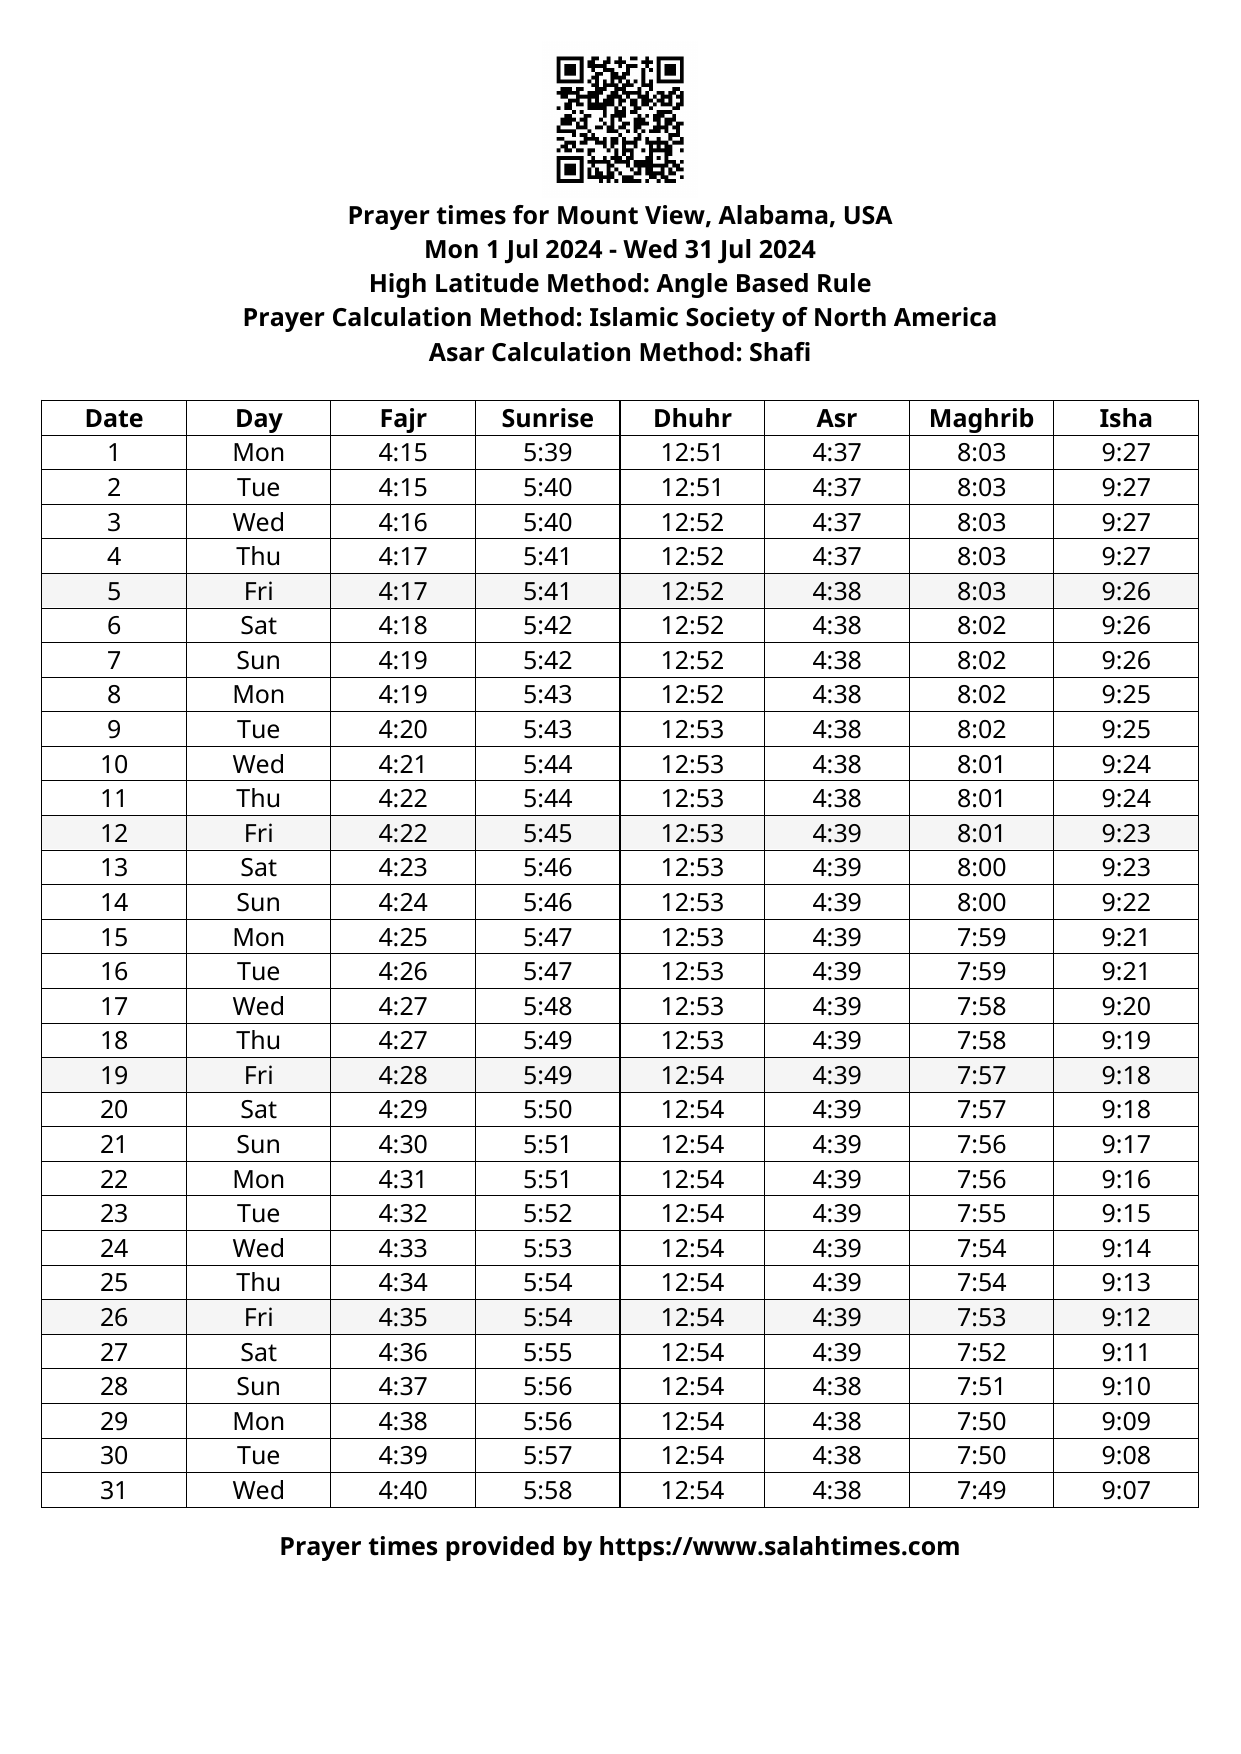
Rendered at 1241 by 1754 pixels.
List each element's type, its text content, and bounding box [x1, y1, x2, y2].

table_cell 4:39 [765, 816, 909, 849]
table_cell 7:51 [910, 1369, 1053, 1403]
table_cell 12:54 [621, 1404, 764, 1437]
table_cell 9:24 [1054, 781, 1198, 815]
table_cell 12:53 [621, 712, 764, 746]
table_cell 4:16 [331, 505, 475, 538]
table_cell 7:50 [910, 1439, 1053, 1472]
table_cell 9:23 [1054, 851, 1198, 884]
table_cell 7:58 [910, 989, 1053, 1022]
table_cell 8:00 [910, 885, 1053, 919]
text Asar Calculation Method: Shafi [42, 334, 1198, 368]
table_cell 7:58 [910, 1024, 1053, 1057]
table_cell 4:39 [765, 1058, 909, 1092]
table_cell 9:12 [1054, 1300, 1198, 1334]
table_cell 9:19 [1054, 1024, 1198, 1057]
table_cell Sat [187, 609, 330, 642]
table_cell 4:37 [765, 539, 909, 573]
table_cell 9:27 [1054, 436, 1198, 469]
table_cell 26 [42, 1300, 186, 1334]
table_cell 5:47 [476, 920, 619, 953]
table_cell 9:14 [1054, 1231, 1198, 1264]
table_cell 10 [42, 747, 186, 780]
table_cell 4:37 [765, 436, 909, 469]
table_cell Tue [187, 1196, 330, 1230]
table_cell Wed [187, 1473, 330, 1507]
table_cell 12:52 [621, 574, 764, 607]
table_cell 12:53 [621, 1024, 764, 1057]
table_cell Thu [187, 781, 330, 815]
table_cell 4:38 [765, 1439, 909, 1472]
table_cell Fri [187, 1058, 330, 1092]
table_cell 9:26 [1054, 643, 1198, 677]
table_cell Thu [187, 1266, 330, 1299]
table_cell Fri [187, 574, 330, 607]
table_cell 4:38 [765, 781, 909, 815]
table_cell 12:54 [621, 1266, 764, 1299]
table_cell 31 [42, 1473, 186, 1507]
table_cell 4:33 [331, 1231, 475, 1264]
table_cell 4:22 [331, 816, 475, 849]
table_cell Sun [187, 885, 330, 919]
table_cell 4:29 [331, 1093, 475, 1126]
table_cell 9:15 [1054, 1196, 1198, 1230]
table_cell 4:27 [331, 1024, 475, 1057]
picture [542, 41, 699, 198]
table_cell 28 [42, 1369, 186, 1403]
table_cell 12:54 [621, 1162, 764, 1195]
table_cell Tue [187, 954, 330, 988]
table_cell 9:18 [1054, 1093, 1198, 1126]
table_cell 12:51 [621, 470, 764, 504]
table_cell 4:39 [765, 1300, 909, 1334]
table_cell 27 [42, 1335, 186, 1368]
table_cell 12:52 [621, 678, 764, 711]
table_cell 4:39 [765, 1093, 909, 1126]
table_cell 12:53 [621, 989, 764, 1022]
table_cell 4:39 [765, 1024, 909, 1057]
table_cell 8:03 [910, 436, 1053, 469]
table_cell 5:40 [476, 505, 619, 538]
table_cell 8:00 [910, 851, 1053, 884]
table_cell 12:52 [621, 539, 764, 573]
table_cell 8:03 [910, 470, 1053, 504]
table_cell 5:54 [476, 1300, 619, 1334]
table_cell 7:55 [910, 1196, 1053, 1230]
table_cell 5:39 [476, 436, 619, 469]
table_cell 5:41 [476, 539, 619, 573]
table_cell 9:22 [1054, 885, 1198, 919]
table_cell 4:38 [331, 1404, 475, 1437]
table_cell 12:52 [621, 643, 764, 677]
table_cell 7:59 [910, 920, 1053, 953]
table_cell 9:13 [1054, 1266, 1198, 1299]
table_cell Sat [187, 851, 330, 884]
table_cell 5:51 [476, 1162, 619, 1195]
table_cell 4:27 [331, 989, 475, 1022]
table_cell 4:39 [765, 851, 909, 884]
table_cell 7:52 [910, 1335, 1053, 1368]
table_cell 4:40 [331, 1473, 475, 1507]
table_cell 12:54 [621, 1058, 764, 1092]
table_cell 30 [42, 1439, 186, 1472]
table_cell 9:17 [1054, 1127, 1198, 1161]
table_cell 4:39 [765, 920, 909, 953]
table_cell 7:54 [910, 1266, 1053, 1299]
table_cell 4:32 [331, 1196, 475, 1230]
table_cell 4:39 [765, 1127, 909, 1161]
table_cell 12:52 [621, 505, 764, 538]
table_cell 4:22 [331, 781, 475, 815]
table_cell 4:39 [765, 1335, 909, 1368]
table_cell 9:24 [1054, 747, 1198, 780]
table_cell 8:02 [910, 678, 1053, 711]
table_cell 12:54 [621, 1439, 764, 1472]
text Prayer Calculation Method: Islamic Society of North America [42, 300, 1198, 334]
table_cell 4 [42, 539, 186, 573]
table_cell 4:38 [765, 1473, 909, 1507]
table_cell 8 [42, 678, 186, 711]
table_cell 9 [42, 712, 186, 746]
table_cell 9:23 [1054, 816, 1198, 849]
text Mon 1 Jul 2024 - Wed 31 Jul 2024 [42, 232, 1198, 266]
table_cell 12:53 [621, 954, 764, 988]
table_cell 5:46 [476, 851, 619, 884]
table_cell 4:38 [765, 643, 909, 677]
table_cell 7:56 [910, 1162, 1053, 1195]
table_cell 9:11 [1054, 1335, 1198, 1368]
table_cell 4:17 [331, 539, 475, 573]
table_cell 12:53 [621, 885, 764, 919]
table_cell 9:21 [1054, 920, 1198, 953]
table_cell 4:31 [331, 1162, 475, 1195]
table_header Date [42, 401, 186, 434]
table_cell 5:40 [476, 470, 619, 504]
table_cell 18 [42, 1024, 186, 1057]
table_cell 4:34 [331, 1266, 475, 1299]
table_cell 4:35 [331, 1300, 475, 1334]
table_cell Tue [187, 712, 330, 746]
table_cell Sun [187, 1369, 330, 1403]
table_cell Wed [187, 505, 330, 538]
table_cell 9:27 [1054, 539, 1198, 573]
table_cell 5:44 [476, 781, 619, 815]
table_cell 5:47 [476, 954, 619, 988]
table_cell 7:57 [910, 1058, 1053, 1092]
table_header Day [187, 401, 330, 434]
table_cell 29 [42, 1404, 186, 1437]
table_cell 25 [42, 1266, 186, 1299]
table_cell 4:25 [331, 920, 475, 953]
table_header Sunrise [476, 401, 619, 434]
table_cell 19 [42, 1058, 186, 1092]
table_cell 12:54 [621, 1231, 764, 1264]
table_cell 22 [42, 1162, 186, 1195]
table_cell 5:48 [476, 989, 619, 1022]
table_cell 9:08 [1054, 1439, 1198, 1472]
table_cell 5:56 [476, 1404, 619, 1437]
table_cell 23 [42, 1196, 186, 1230]
table_cell 5:55 [476, 1335, 619, 1368]
table_cell 7:54 [910, 1231, 1053, 1264]
table_cell 4:38 [765, 574, 909, 607]
table_cell 5:46 [476, 885, 619, 919]
table_cell 5:49 [476, 1024, 619, 1057]
table_cell Wed [187, 989, 330, 1022]
table_cell 4:39 [765, 1162, 909, 1195]
table_cell 5 [42, 574, 186, 607]
table_cell 4:20 [331, 712, 475, 746]
table_cell 8:02 [910, 609, 1053, 642]
table_cell 4:39 [765, 1231, 909, 1264]
table_header Dhuhr [621, 401, 764, 434]
table_cell Wed [187, 1231, 330, 1264]
table_cell 9:27 [1054, 505, 1198, 538]
table_cell 7:53 [910, 1300, 1053, 1334]
table_cell 4:15 [331, 436, 475, 469]
table_cell 12:54 [621, 1196, 764, 1230]
table_cell 12:54 [621, 1127, 764, 1161]
table_cell 12:53 [621, 920, 764, 953]
table_cell Thu [187, 1024, 330, 1057]
table_cell 4:19 [331, 678, 475, 711]
table_cell 4:37 [765, 505, 909, 538]
table_cell 8:01 [910, 816, 1053, 849]
table_cell 5:49 [476, 1058, 619, 1092]
table_cell Thu [187, 539, 330, 573]
table_cell 12:53 [621, 816, 764, 849]
table_cell 12:53 [621, 781, 764, 815]
table_header Maghrib [910, 401, 1053, 434]
table_cell 3 [42, 505, 186, 538]
table_cell 4:24 [331, 885, 475, 919]
table_cell 9:21 [1054, 954, 1198, 988]
table_cell 4:37 [331, 1369, 475, 1403]
table_cell 7:57 [910, 1093, 1053, 1126]
table_cell 9:25 [1054, 712, 1198, 746]
table_cell 4:38 [765, 747, 909, 780]
table_cell 4:26 [331, 954, 475, 988]
table_cell 12:53 [621, 747, 764, 780]
table_cell 9:07 [1054, 1473, 1198, 1507]
table_cell 9:26 [1054, 574, 1198, 607]
table_cell 4:38 [765, 1369, 909, 1403]
table_cell 13 [42, 851, 186, 884]
table_cell 14 [42, 885, 186, 919]
table_cell 7:59 [910, 954, 1053, 988]
table_cell 4:17 [331, 574, 475, 607]
table_cell 12:54 [621, 1369, 764, 1403]
table_cell Sun [187, 643, 330, 677]
table_cell 7:49 [910, 1473, 1053, 1507]
table_cell 16 [42, 954, 186, 988]
table_cell 9:09 [1054, 1404, 1198, 1437]
table_cell 5:54 [476, 1266, 619, 1299]
table_cell 5:51 [476, 1127, 619, 1161]
table_cell 4:39 [765, 1196, 909, 1230]
table_cell 6 [42, 609, 186, 642]
table_cell 12 [42, 816, 186, 849]
table_cell 9:25 [1054, 678, 1198, 711]
table_cell 5:58 [476, 1473, 619, 1507]
table_cell 8:01 [910, 747, 1053, 780]
table_cell 5:57 [476, 1439, 619, 1472]
table_cell 8:03 [910, 505, 1053, 538]
table_cell 4:15 [331, 470, 475, 504]
table_cell Mon [187, 678, 330, 711]
table_cell 5:41 [476, 574, 619, 607]
table_cell 8:03 [910, 539, 1053, 573]
table_cell 5:43 [476, 712, 619, 746]
text High Latitude Method: Angle Based Rule [42, 266, 1198, 300]
table_cell Fri [187, 1300, 330, 1334]
table_cell 4:19 [331, 643, 475, 677]
table_cell 5:56 [476, 1369, 619, 1403]
table_cell 20 [42, 1093, 186, 1126]
table_cell 4:39 [765, 989, 909, 1022]
table_cell 5:50 [476, 1093, 619, 1126]
table_cell 4:38 [765, 678, 909, 711]
table_cell 4:38 [765, 609, 909, 642]
table_cell 5:53 [476, 1231, 619, 1264]
table_cell Mon [187, 920, 330, 953]
table_cell 4:38 [765, 1404, 909, 1437]
table_cell Tue [187, 1439, 330, 1472]
text Prayer times provided by https://www.salahtimes.com [42, 1528, 1198, 1563]
table_header Asr [765, 401, 909, 434]
table_cell 12:51 [621, 436, 764, 469]
table_cell Fri [187, 816, 330, 849]
table_cell 9:20 [1054, 989, 1198, 1022]
table_cell 12:53 [621, 851, 764, 884]
table_cell 12:54 [621, 1335, 764, 1368]
table_cell 9:18 [1054, 1058, 1198, 1092]
table_cell 8:01 [910, 781, 1053, 815]
table_cell 5:42 [476, 609, 619, 642]
table_cell 17 [42, 989, 186, 1022]
table_cell 9:26 [1054, 609, 1198, 642]
table_cell 12:54 [621, 1093, 764, 1126]
table_cell Sun [187, 1127, 330, 1161]
table_cell 4:28 [331, 1058, 475, 1092]
table_cell 5:42 [476, 643, 619, 677]
table_cell 4:39 [331, 1439, 475, 1472]
table_cell 15 [42, 920, 186, 953]
table_cell 4:39 [765, 1266, 909, 1299]
table_cell Mon [187, 436, 330, 469]
table_cell 9:10 [1054, 1369, 1198, 1403]
table_cell 4:38 [765, 712, 909, 746]
table_cell 7:50 [910, 1404, 1053, 1437]
table_cell 4:39 [765, 954, 909, 988]
table_cell 8:03 [910, 574, 1053, 607]
table_cell Sat [187, 1335, 330, 1368]
table_cell 12:54 [621, 1473, 764, 1507]
table_cell 1 [42, 436, 186, 469]
table_cell 9:27 [1054, 470, 1198, 504]
table_header Isha [1054, 401, 1198, 434]
table_cell 8:02 [910, 712, 1053, 746]
table_cell 4:30 [331, 1127, 475, 1161]
table_cell 11 [42, 781, 186, 815]
table_cell Wed [187, 747, 330, 780]
table_cell 9:16 [1054, 1162, 1198, 1195]
table_cell 2 [42, 470, 186, 504]
table_cell Sat [187, 1093, 330, 1126]
table_cell 4:18 [331, 609, 475, 642]
table_cell 12:54 [621, 1300, 764, 1334]
table_cell 24 [42, 1231, 186, 1264]
table_cell 5:45 [476, 816, 619, 849]
text Prayer times for Mount View, Alabama, USA [42, 198, 1198, 232]
table_cell 12:52 [621, 609, 764, 642]
table_cell Mon [187, 1404, 330, 1437]
table_cell 4:36 [331, 1335, 475, 1368]
table_cell 5:44 [476, 747, 619, 780]
table_cell Tue [187, 470, 330, 504]
table_cell 21 [42, 1127, 186, 1161]
table_cell 4:23 [331, 851, 475, 884]
table_cell 7 [42, 643, 186, 677]
table_cell 7:56 [910, 1127, 1053, 1161]
table_cell 8:02 [910, 643, 1053, 677]
table_cell 4:37 [765, 470, 909, 504]
table_cell 4:39 [765, 885, 909, 919]
table_cell 5:52 [476, 1196, 619, 1230]
table_cell 5:43 [476, 678, 619, 711]
table_cell 4:21 [331, 747, 475, 780]
table_header Fajr [331, 401, 475, 434]
table_cell Mon [187, 1162, 330, 1195]
